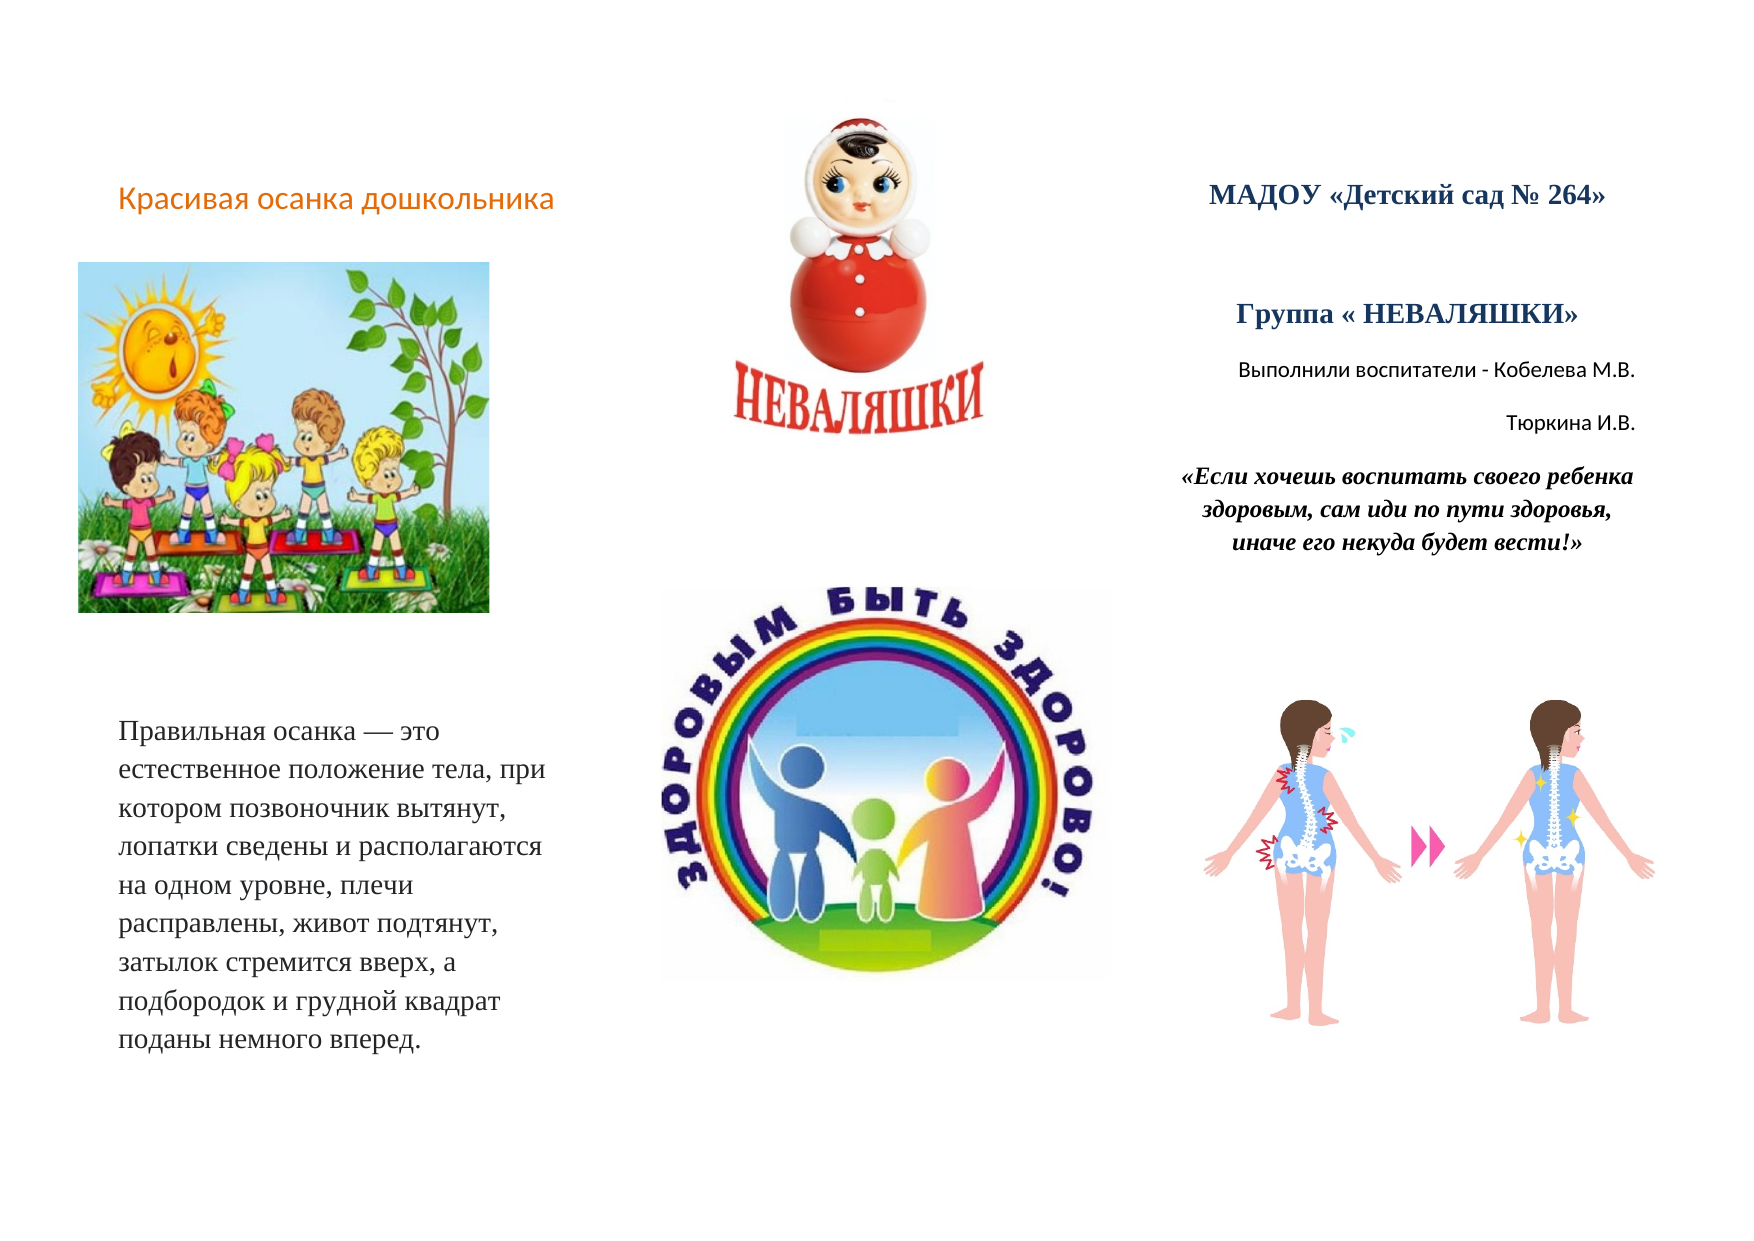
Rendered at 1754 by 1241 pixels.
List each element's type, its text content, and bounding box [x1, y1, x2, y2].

text МАДОУ «Детский сад № 264» [1179, 177, 1636, 211]
picture [78, 262, 490, 613]
picture [653, 95, 1066, 508]
picture [1178, 688, 1679, 1034]
text Тюркина И.В. [1179, 408, 1636, 436]
text Выполнили воспитатели - Кобелева М.В. [1179, 355, 1636, 383]
text Красивая осанка дошкольника [118, 177, 575, 218]
text «Если хочешь воспитать своего ребенка здоровым, сам иди по пути здоровья, иначе его некуда будет вести!» [1179, 461, 1636, 556]
picture [653, 573, 1112, 982]
text Правильная осанка — это естественное положение тела, при котором позвоночник вытянут, лопатки сведены и располагаются на одном уровне, плечи расправлены, живот подтянут, затылок стремится вверх, а подбородок и грудной квадрат поданы немного вперед. [118, 713, 575, 1055]
text Группа « НЕВАЛЯШКИ» [1179, 296, 1636, 329]
